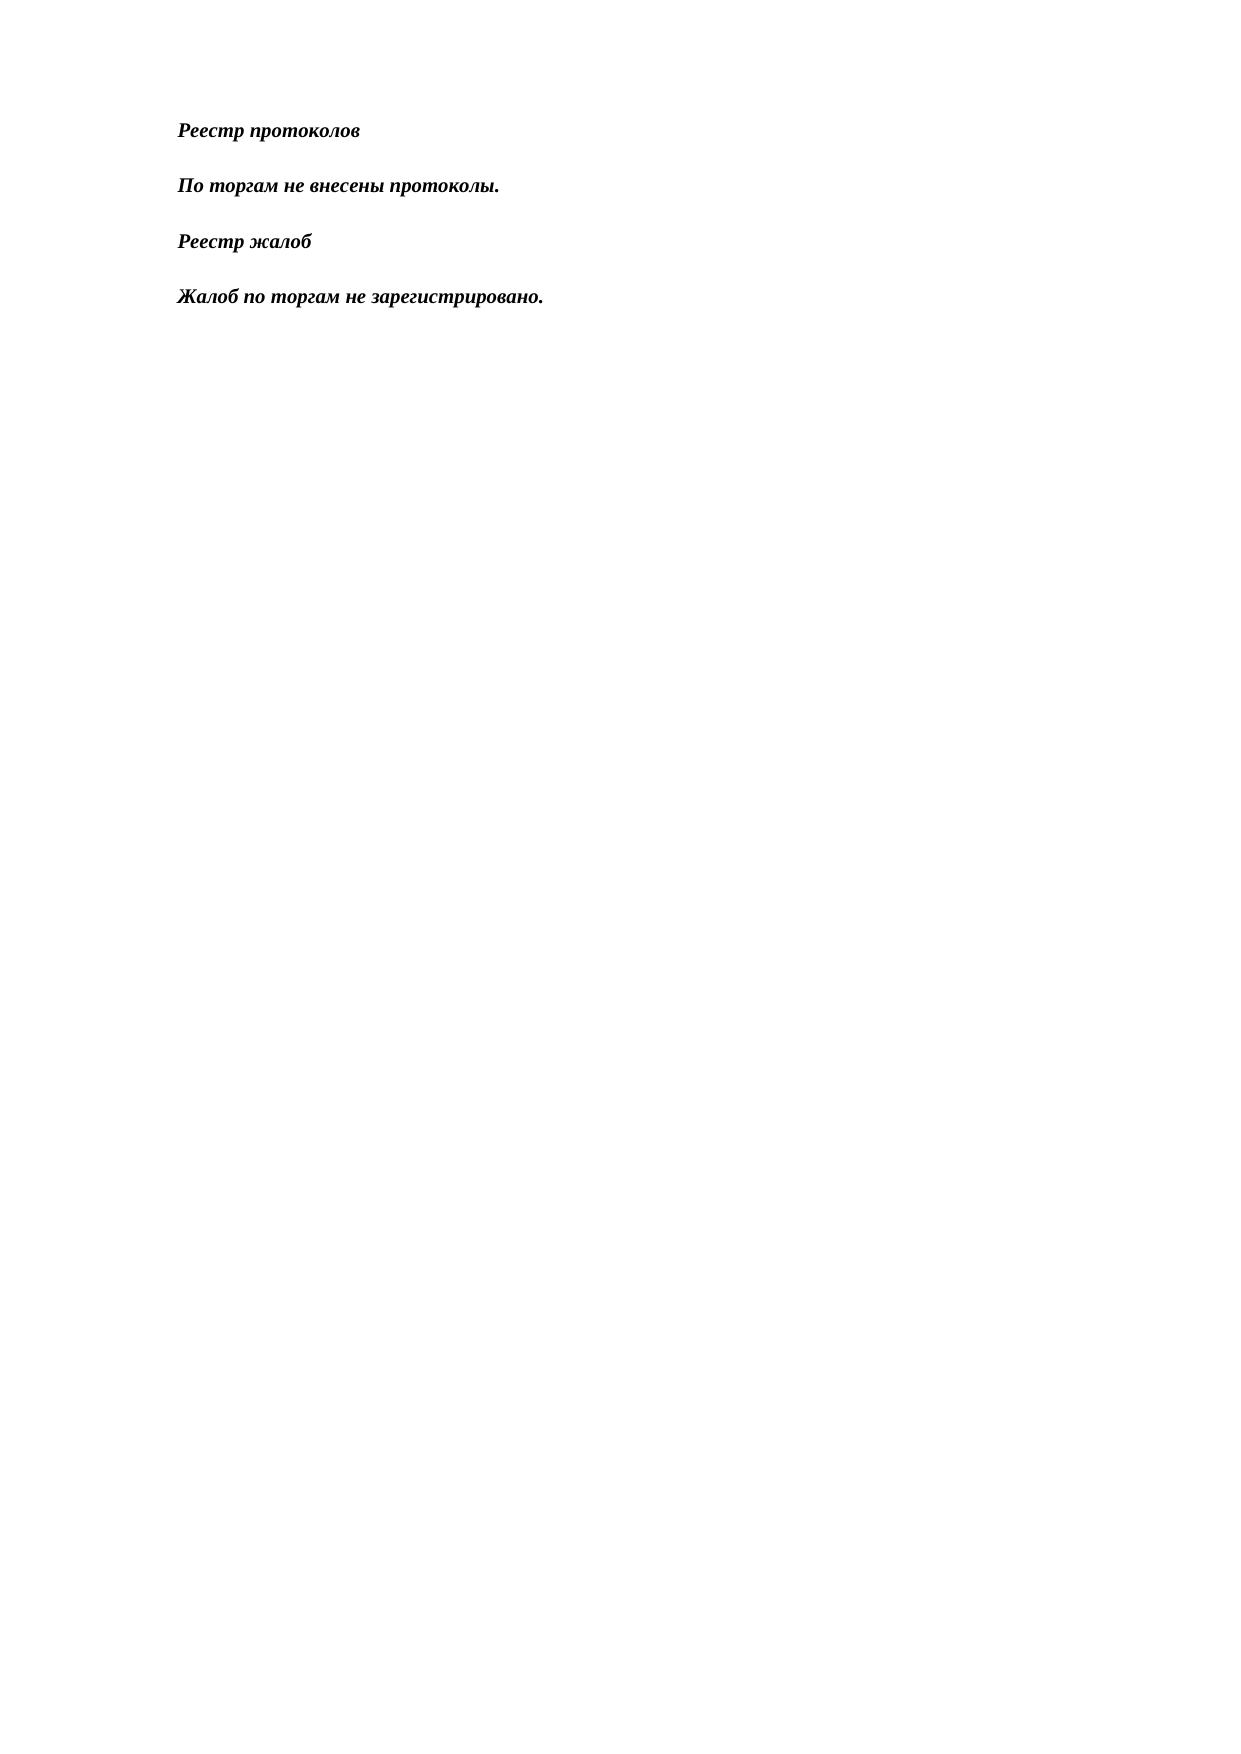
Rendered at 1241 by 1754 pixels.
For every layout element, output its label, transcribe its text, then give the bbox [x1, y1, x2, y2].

text Жалоб по торгам не зарегистрировано. [177, 284, 1152, 308]
text По торгам не внесены протоколы. [177, 173, 1152, 197]
text Реестр жалоб [177, 229, 1152, 253]
text Реестр протоколов [177, 118, 1152, 142]
